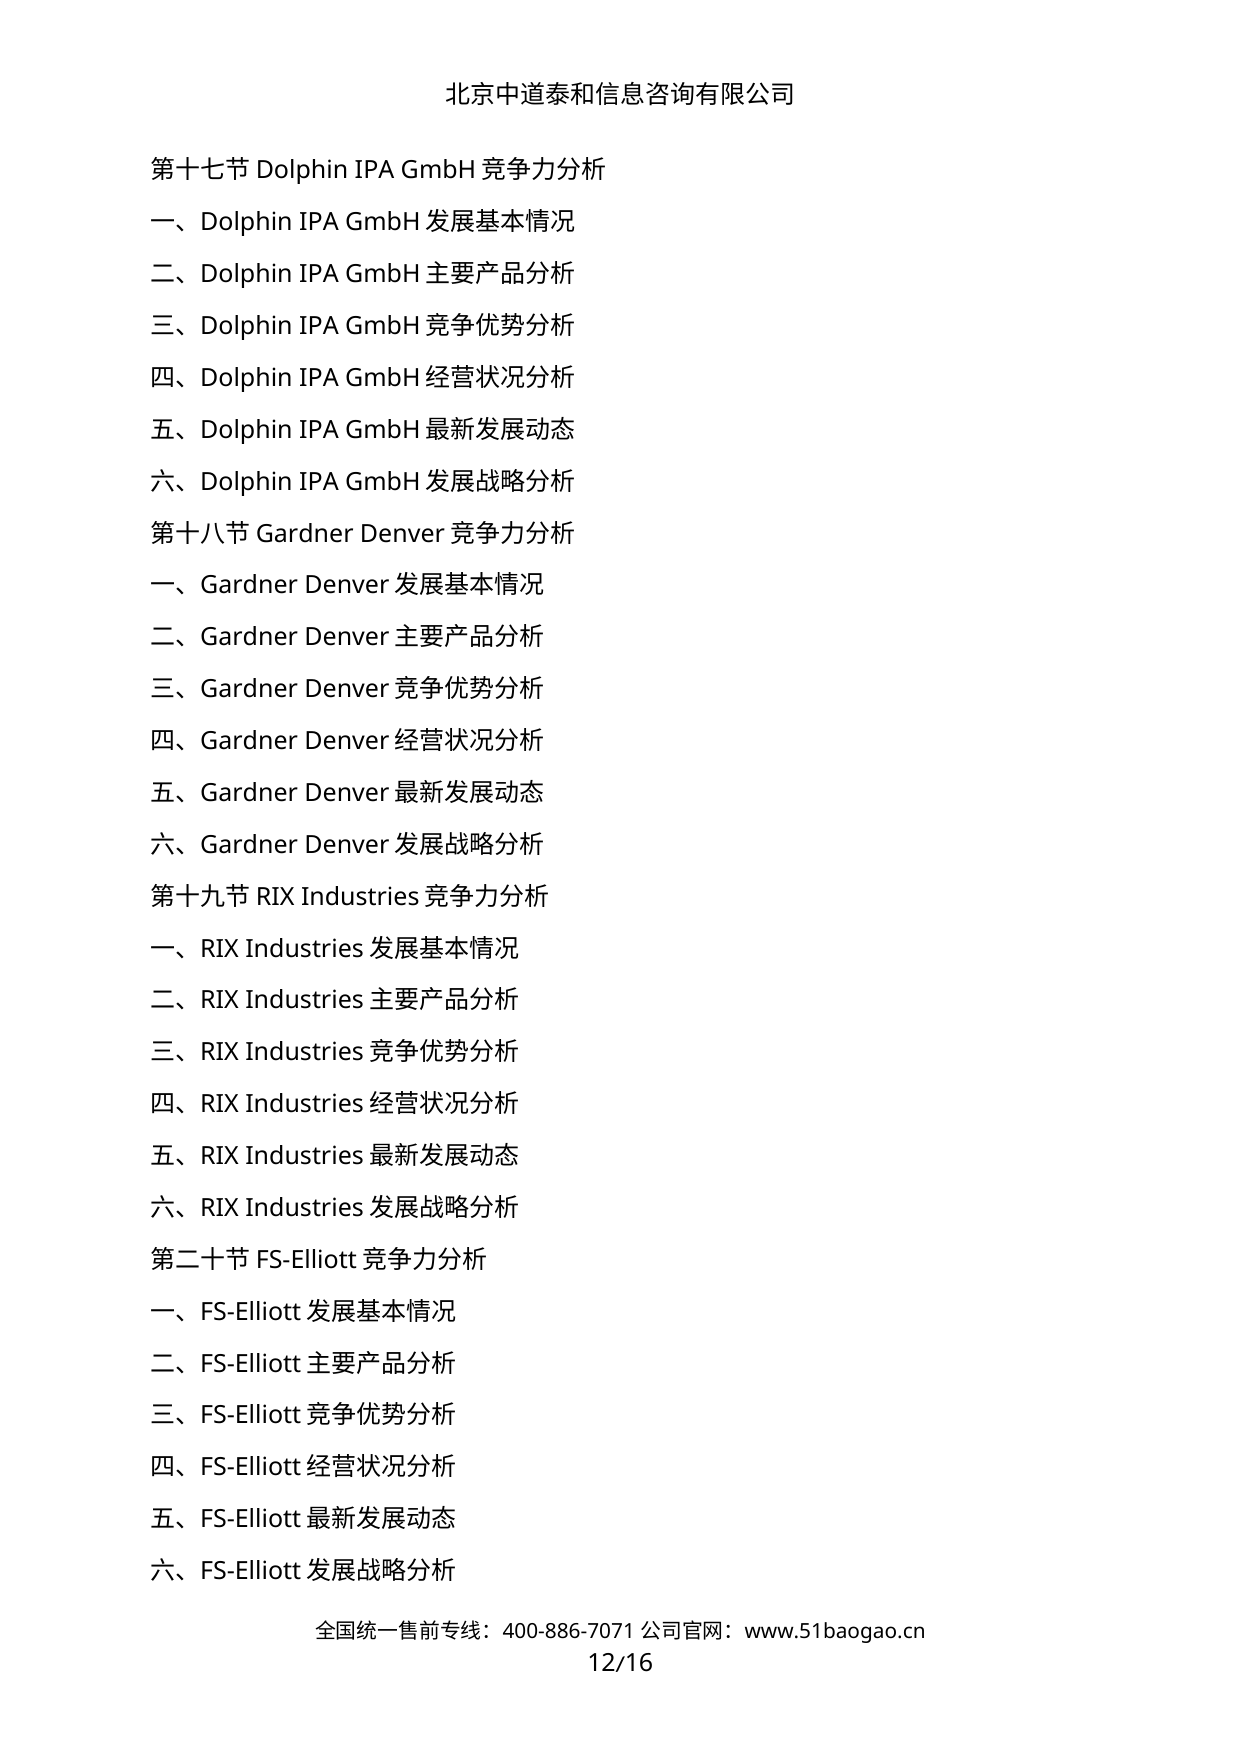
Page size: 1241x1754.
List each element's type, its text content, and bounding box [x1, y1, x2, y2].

text 四、Dolphin IPA GmbH经营状况分析 [150, 357, 1090, 394]
text 五、RIX Industries最新发展动态 [150, 1136, 1090, 1172]
text 四、FS-Elliott经营状况分析 [150, 1447, 1090, 1483]
text 三、Gardner Denver竞争优势分析 [150, 669, 1090, 705]
text 六、RIX Industries发展战略分析 [150, 1187, 1090, 1224]
text 三、RIX Industries竞争优势分析 [150, 1032, 1090, 1068]
text 第二十节 FS-Elliott竞争力分析 [150, 1239, 1090, 1276]
text 四、Gardner Denver经营状况分析 [150, 721, 1090, 757]
text 三、FS-Elliott竞争优势分析 [150, 1395, 1090, 1431]
text 五、FS-Elliott最新发展动态 [150, 1499, 1090, 1535]
text 一、Dolphin IPA GmbH发展基本情况 [150, 202, 1090, 238]
text 五、Gardner Denver最新发展动态 [150, 772, 1090, 809]
text 第十九节 RIX Industries竞争力分析 [150, 876, 1090, 912]
text 二、RIX Industries主要产品分析 [150, 980, 1090, 1016]
text 二、Dolphin IPA GmbH主要产品分析 [150, 254, 1090, 290]
text 一、RIX Industries发展基本情况 [150, 928, 1090, 964]
text 一、Gardner Denver发展基本情况 [150, 565, 1090, 601]
text 二、Gardner Denver主要产品分析 [150, 617, 1090, 653]
text 三、Dolphin IPA GmbH竞争优势分析 [150, 306, 1090, 342]
text 六、FS-Elliott发展战略分析 [150, 1551, 1090, 1587]
text 一、FS-Elliott发展基本情况 [150, 1291, 1090, 1327]
text 五、Dolphin IPA GmbH最新发展动态 [150, 409, 1090, 446]
text 第十八节 Gardner Denver竞争力分析 [150, 513, 1090, 549]
text 六、Gardner Denver发展战略分析 [150, 824, 1090, 861]
text 四、RIX Industries经营状况分析 [150, 1084, 1090, 1120]
text 第十七节 Dolphin IPA GmbH竞争力分析 [150, 150, 1090, 186]
text 二、FS-Elliott主要产品分析 [150, 1343, 1090, 1379]
text 六、Dolphin IPA GmbH发展战略分析 [150, 461, 1090, 497]
